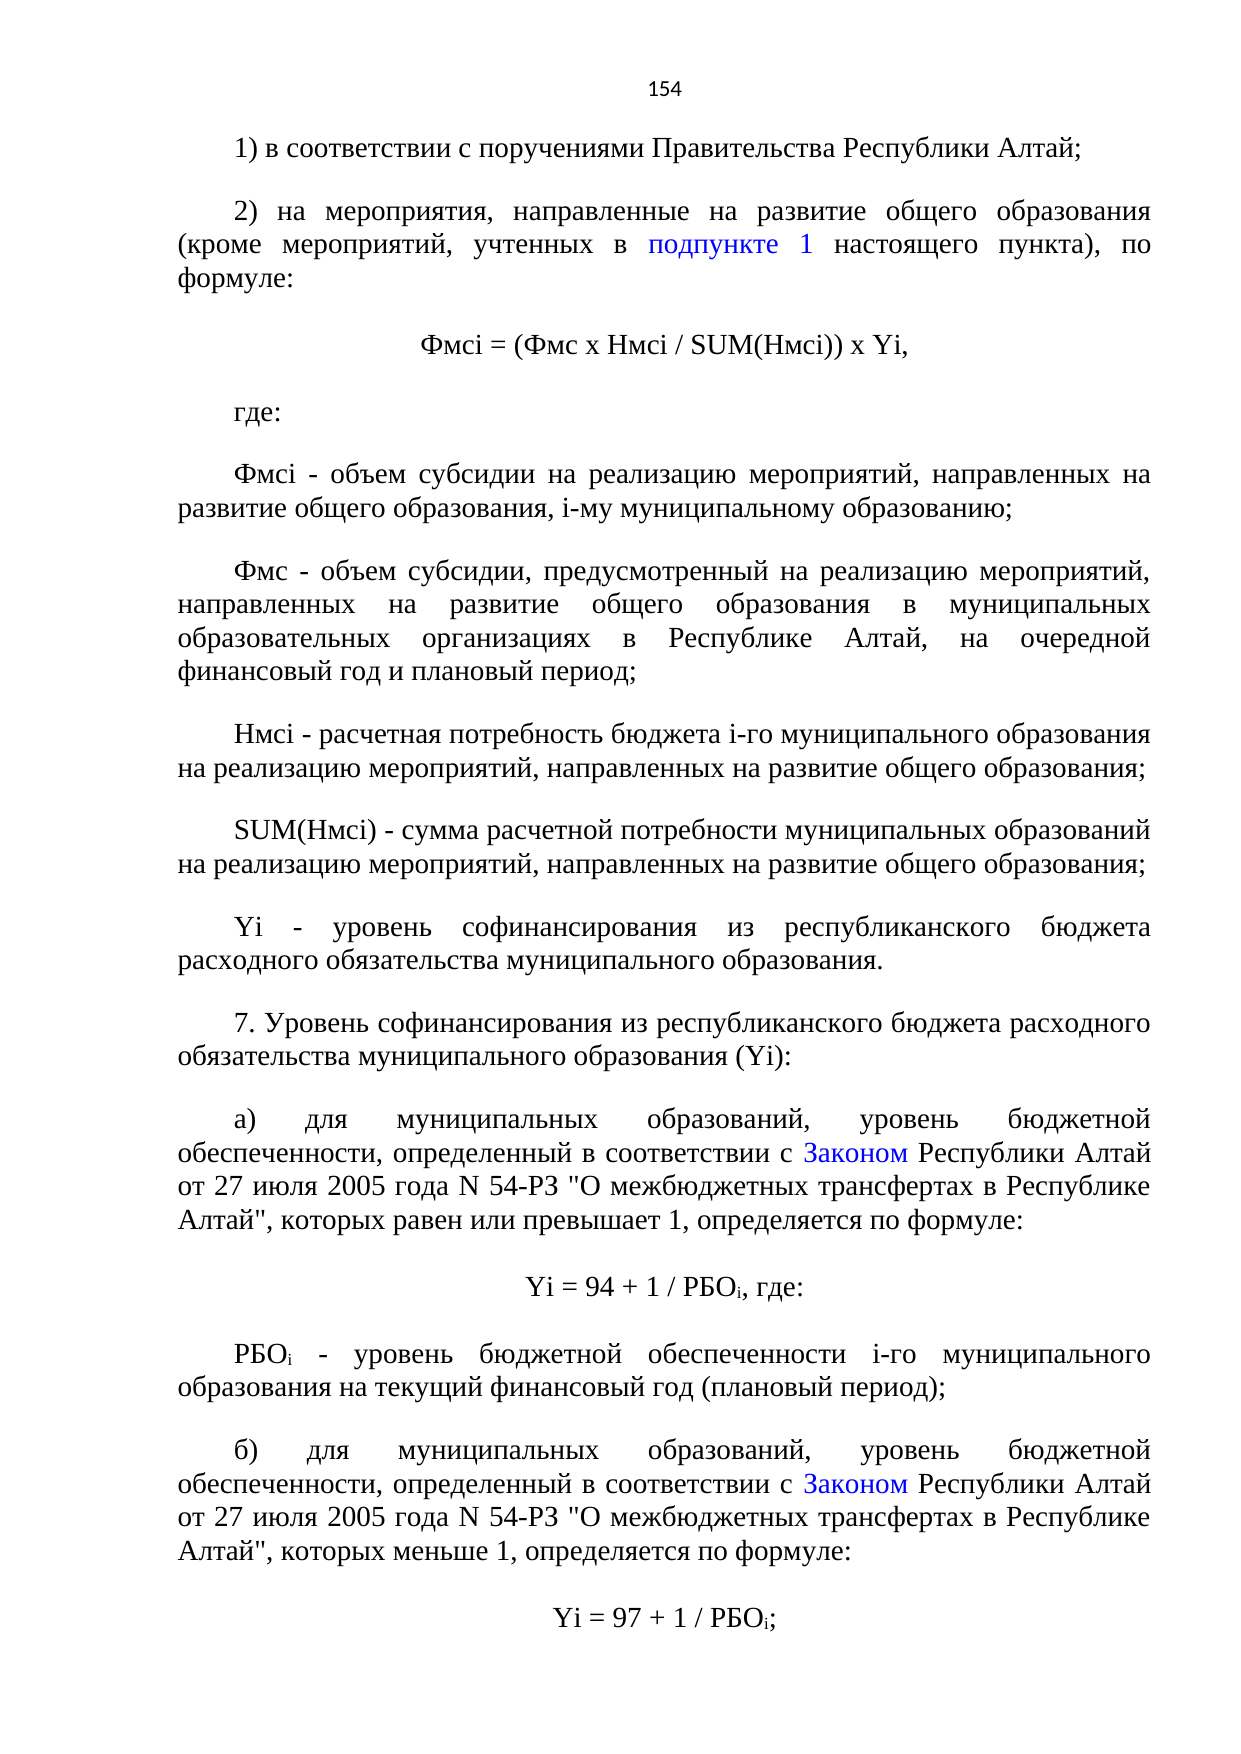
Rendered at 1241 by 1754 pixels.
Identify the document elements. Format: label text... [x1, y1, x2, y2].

text где: [177, 394, 1152, 427]
text Yi = 97 + 1 / РБОi; [177, 1600, 1152, 1633]
text Нмсi - расчетная потребность бюджета i-го муниципального образования на реализацию мероприятий, направленных на развитие общего образования; [177, 716, 1152, 783]
text Фмс - объем субсидии, предусмотренный на реализацию мероприятий, направленных на развитие общего образования в муниципальных образовательных организациях в Республике Алтай, на очередной финансовый год и плановый период; [177, 553, 1152, 687]
text Yi = 94 + 1 / РБОi, где: [177, 1269, 1152, 1302]
text Фмсi - объем субсидии на реализацию мероприятий, направленных на развитие общего образования, i-му муниципальному образованию; [177, 457, 1152, 524]
text Фмсi = (Фмс x Нмсi / SUM(Нмсi)) x Yi, [177, 327, 1152, 360]
text Yi - уровень софинансирования из республиканского бюджета расходного обязательства муниципального образования. [177, 909, 1152, 976]
text 2) на мероприятия, направленные на развитие общего образования (кроме мероприятий, учтенных в подпункте 1 настоящего пункта), по формуле: [177, 193, 1152, 293]
text б) для муниципальных образований, уровень бюджетной обеспеченности, определенный в соответствии с Законом Республики Алтай от 27 июля 2005 года N 54-РЗ "О межбюджетных трансфертах в Республике Алтай", которых меньше 1, определяется по формуле: [177, 1432, 1152, 1566]
text 1) в соответствии с поручениями Правительства Республики Алтай; [177, 130, 1152, 163]
text РБОi - уровень бюджетной обеспеченности i-го муниципального образования на текущий финансовый год (плановый период); [177, 1336, 1152, 1403]
text 7. Уровень софинансирования из республиканского бюджета расходного обязательства муниципального образования (Yi): [177, 1005, 1152, 1072]
text а) для муниципальных образований, уровень бюджетной обеспеченности, определенный в соответствии с Законом Республики Алтай от 27 июля 2005 года N 54-РЗ "О межбюджетных трансфертах в Республике Алтай", которых равен или превышает 1, определяется по формуле: [177, 1101, 1152, 1235]
text SUM(Нмсi) - сумма расчетной потребности муниципальных образований на реализацию мероприятий, направленных на развитие общего образования; [177, 812, 1152, 879]
